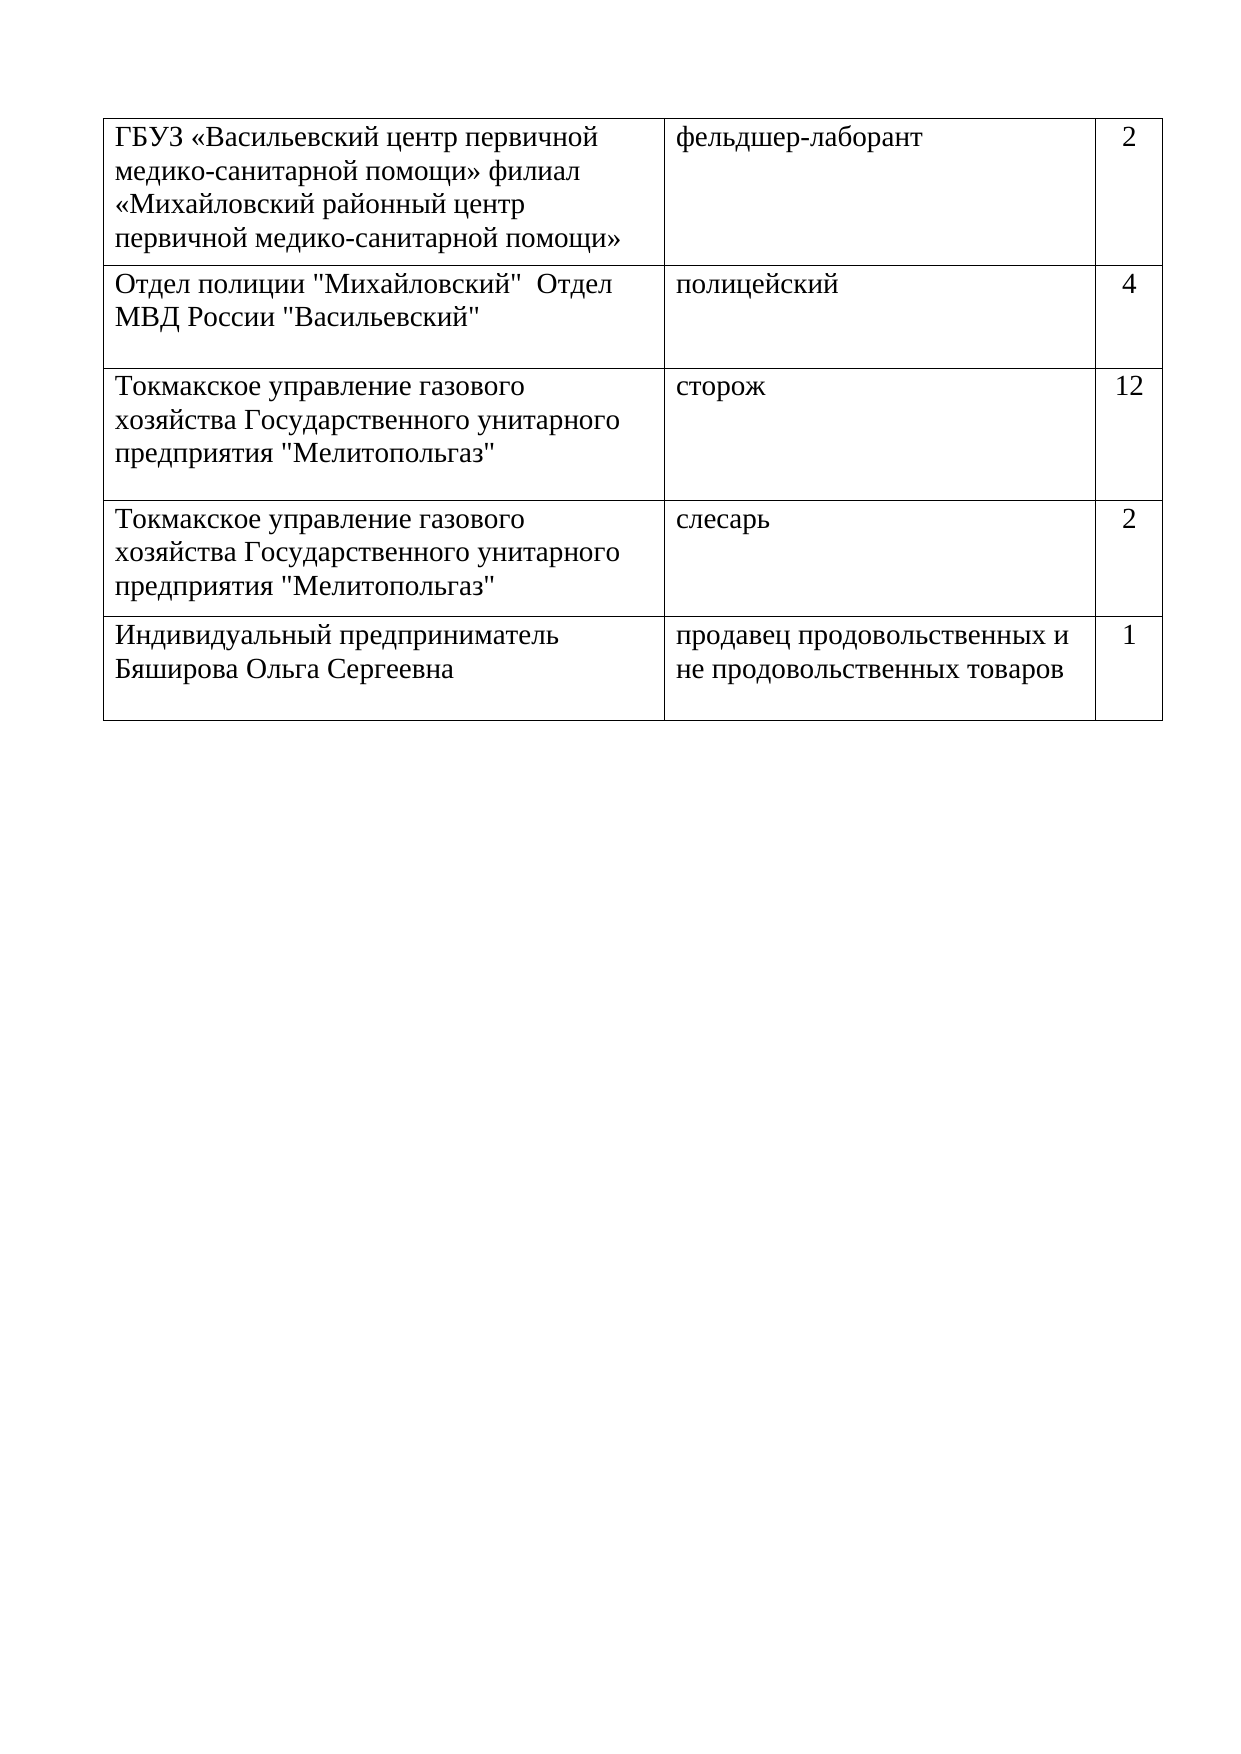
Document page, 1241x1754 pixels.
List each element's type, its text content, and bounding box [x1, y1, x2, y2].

table_cell Индивидуальный предприниматель Бяширова Ольга Сергеевна [104, 617, 664, 720]
table_cell 4 [1096, 266, 1162, 367]
table_cell 1 [1096, 617, 1162, 720]
table_cell ГБУЗ «Васильевский центр первичной медико-санитарной помощи» филиал «Михайловский районный центр первичной медико-санитарной помощи» [104, 119, 664, 265]
table_cell слесарь [665, 501, 1095, 616]
table_cell сторож [665, 369, 1095, 500]
table_cell Токмакское управление газового хозяйства Государственного унитарного предприятия "Мелитопольгаз" [104, 369, 664, 500]
table_cell 12 [1096, 369, 1162, 500]
table_cell 2 [1096, 501, 1162, 616]
table_cell фельдшер-лаборант [665, 119, 1095, 265]
table_cell Токмакское управление газового хозяйства Государственного унитарного предприятия "Мелитопольгаз" [104, 501, 664, 616]
table_cell полицейский [665, 266, 1095, 367]
table_cell продавец продовольственных и не продовольственных товаров [665, 617, 1095, 720]
table_cell 2 [1096, 119, 1162, 265]
table_cell Отдел полиции "Михайловский" Отдел МВД России "Васильевский" [104, 266, 664, 367]
